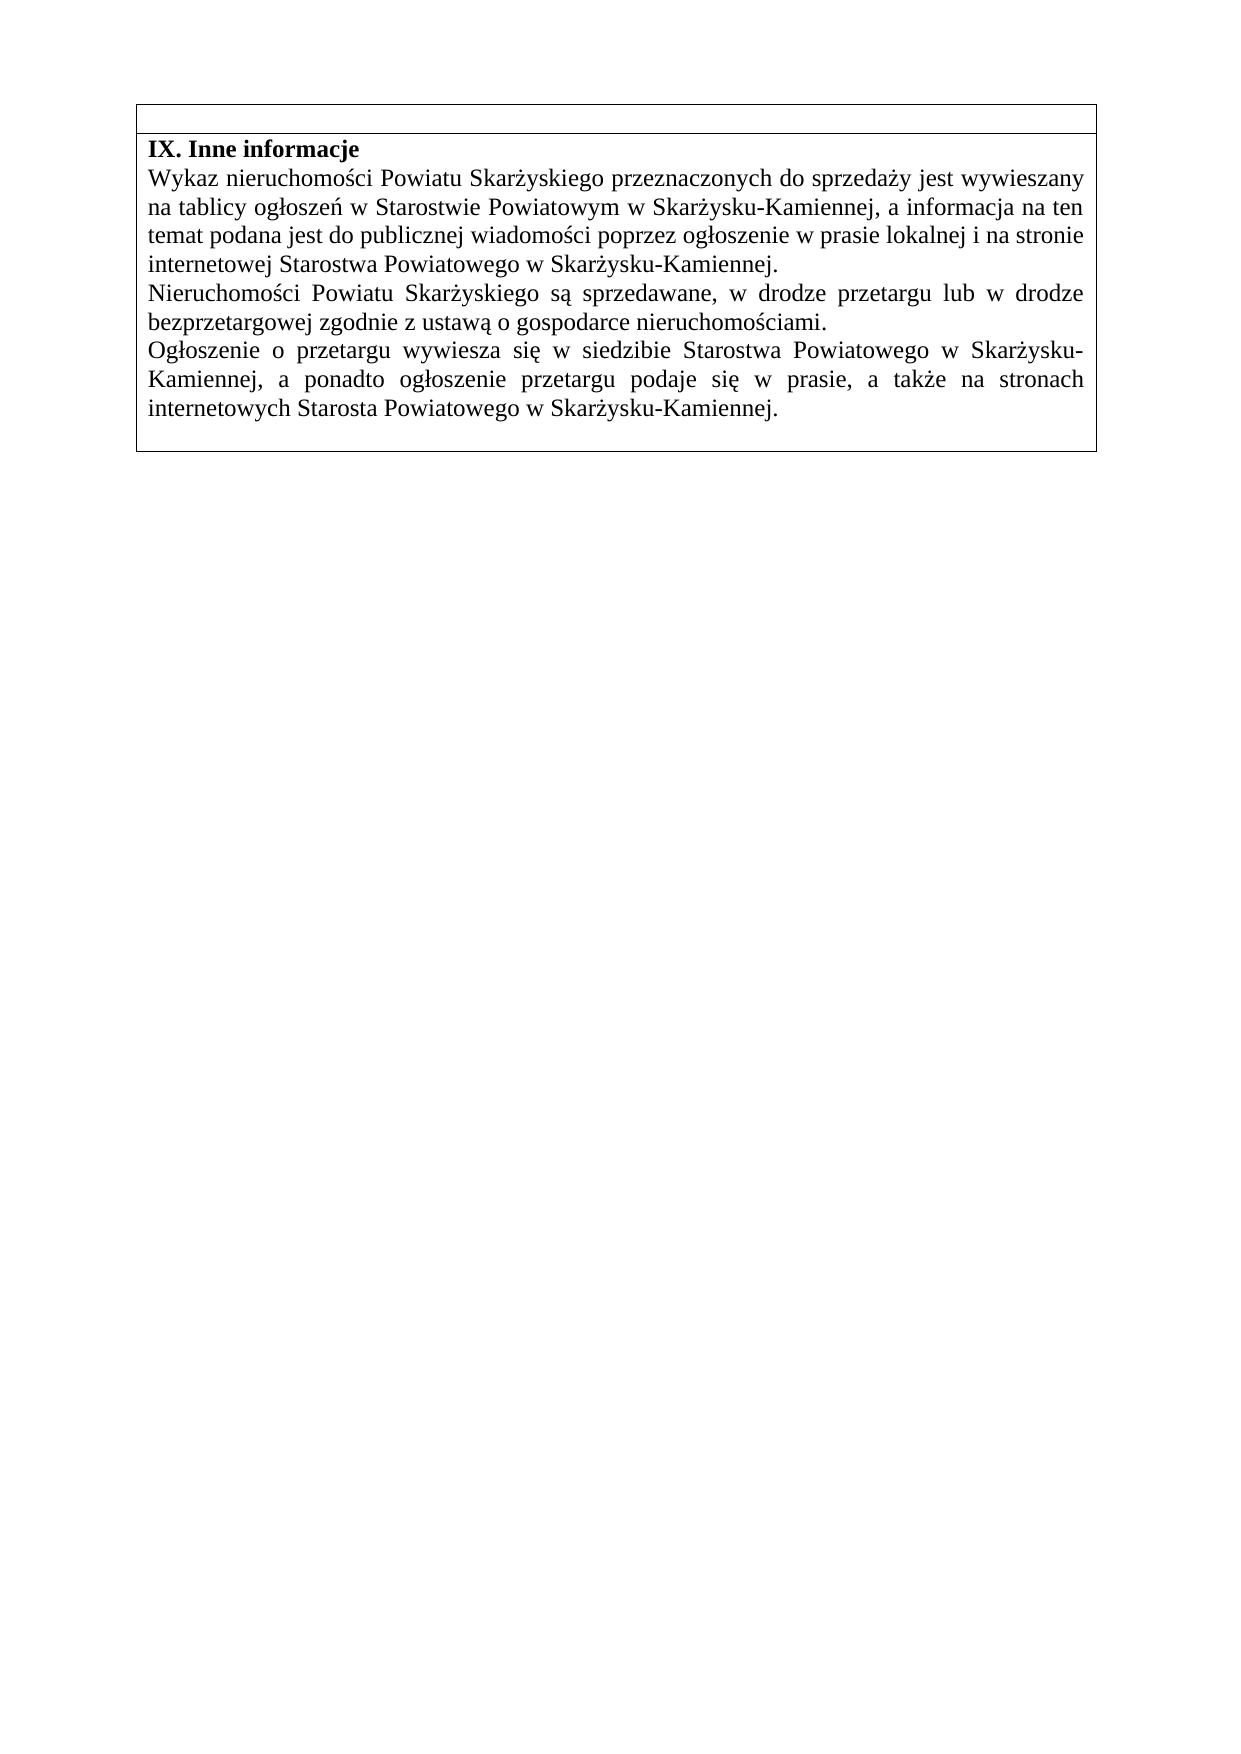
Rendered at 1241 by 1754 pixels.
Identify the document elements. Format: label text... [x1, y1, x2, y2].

table_cell IX. Inne informacje Wykaz nieruchomości Powiatu Skarżyskiego przeznaczonych do sprzedaży jest wywieszany na tablicy ogłoszeń w Starostwie Powiatowym w Skarżysku-Kamiennej, a informacja na ten temat podana jest do publicznej wiadomości poprzez ogłoszenie w prasie lokalnej i na stronie internetowej Starostwa Powiatowego w Skarżysku-Kamiennej. Nieruchomości Powiatu Skarżyskiego są sprzedawane, w drodze przetargu lub w drodze bezprzetargowej zgodnie z ustawą o gospodarce nieruchomościami. Ogłoszenie o przetargu wywiesza się w siedzibie Starostwa Powiatowego w Skarżysku-Kamiennej, a ponadto ogłoszenie przetargu podaje się w prasie, a także na stronach internetowych Starosta Powiatowego w Skarżysku-Kamiennej. [137, 134, 1096, 451]
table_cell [137, 105, 1096, 133]
